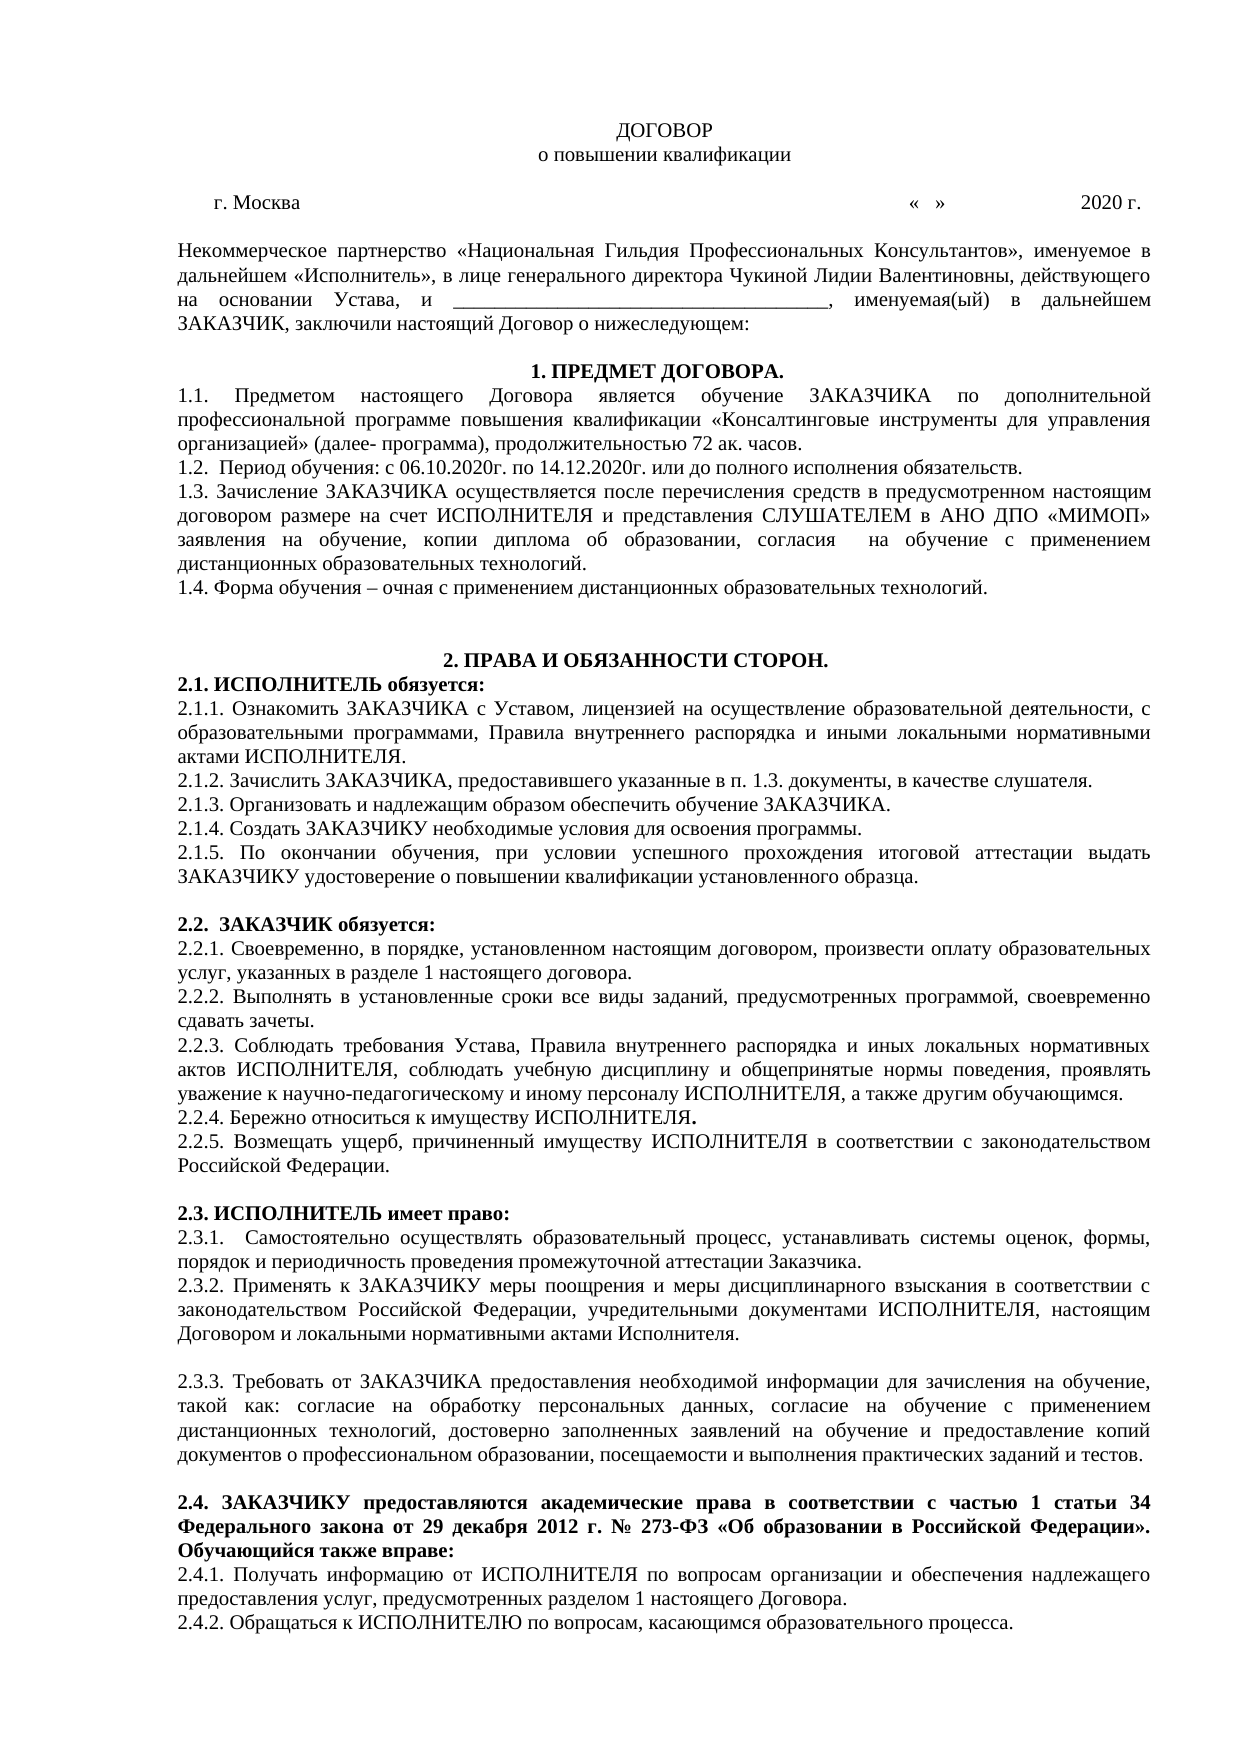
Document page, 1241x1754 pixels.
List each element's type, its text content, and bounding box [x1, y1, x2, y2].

text 2.3. ИСПОЛНИТЕЛЬ имеет право: [177, 1201, 1152, 1225]
text 2.3.1. Самостоятельно осуществлять образовательный процесс, устанавливать системы оценок, формы, порядок и периодичность проведения промежуточной аттестации Заказчика. [177, 1225, 1152, 1273]
text 2.2. ЗАКАЗЧИК обязуется: [177, 912, 1152, 936]
text 2.3.3. Требовать от ЗАКАЗЧИКА предоставления необходимой информации для зачисления на обучение, такой как: согласие на обработку персональных данных, согласие на обучение с применением дистанционных технологий, достоверно заполненных заявлений на обучение и предоставление копий документов о профессиональном образовании, посещаемости и выполнения практических заданий и тестов. [177, 1369, 1152, 1466]
text 2. ПРАВА И ОБЯЗАННОСТИ СТОРОН. [177, 647, 1152, 672]
text 1.2. Период обучения: с 06.10.2020г. по 14.12.2020г. или до полного исполнения обязательств. [177, 455, 1152, 479]
text 2.1. ИСПОЛНИТЕЛЬ обязуется: [177, 672, 1152, 696]
text 2.2.4. Бережно относиться к имуществу ИСПОЛНИТЕЛЯ. [177, 1105, 1152, 1129]
text 1. ПРЕДМЕТ ДОГОВОРА. [400, 359, 1152, 383]
text 2.1.5. По окончании обучения, при условии успешного прохождения итоговой аттестации выдать ЗАКАЗЧИКУ удостоверение о повышении квалификации установленного образца. [177, 840, 1152, 888]
text 2.1.2. Зачислить ЗАКАЗЧИКА, предоставившего указанные в п. 1.3. документы, в качестве слушателя. [177, 768, 1152, 792]
text 2.2.2. Выполнять в установленные сроки все виды заданий, предусмотренных программой, своевременно сдавать зачеты. [177, 984, 1152, 1032]
text 2.2.1. Своевременно, в порядке, установленном настоящим договором, произвести оплату образовательных услуг, указанных в разделе 1 настоящего договора. [177, 936, 1152, 984]
text о повышении квалификации [177, 142, 1152, 166]
text 1.3. Зачисление ЗАКАЗЧИКА осуществляется после перечисления средств в предусмотренном настоящим договором размере на счет ИСПОЛНИТЕЛЯ и представления СЛУШАТЕЛЕМ в АНО ДПО «МИМОП» заявления на обучение, копии диплома об образовании, согласия на обучение с применением дистанционных образовательных технологий. [177, 479, 1152, 575]
text г. Москва « » 2020 г. [177, 190, 1152, 214]
text Некоммерческое партнерство «Национальная Гильдия Профессиональных Консультантов», именуемое в дальнейшем «Исполнитель», в лице генерального директора Чукиной Лидии Валентиновны, действующего на основании Устава, и ____________________________________, именуемая(ый) в дальнейшем ЗАКАЗЧИК, заключили настоящий Договор о нижеследующем: [177, 238, 1152, 335]
text 2.1.1. Ознакомить ЗАКАЗЧИКА с Уставом, лицензией на осуществление образовательной деятельности, с образовательными программами, Правила внутреннего распорядка и иными локальными нормативными актами ИСПОЛНИТЕЛЯ. [177, 696, 1152, 768]
text 2.4. ЗАКАЗЧИКУ предоставляются академические права в соответствии с частью 1 статьи 34 Федерального закона от 29 декабря 2012 г. № 273-ФЗ «Об образовании в Российской Федерации». Обучающийся также вправе: [177, 1490, 1152, 1562]
text 2.4.2. Обращаться к ИСПОЛНИТЕЛЮ по вопросам, касающимся образовательного процесса. [177, 1610, 1152, 1634]
text 2.4.1. Получать информацию от ИСПОЛНИТЕЛЯ по вопросам организации и обеспечения надлежащего предоставления услуг, предусмотренных разделом 1 настоящего Договора. [177, 1562, 1152, 1610]
text 2.2.5. Возмещать ущерб, причиненный имуществу ИСПОЛНИТЕЛЯ в соответствии с законодательством Российской Федерации. [177, 1129, 1152, 1177]
text 1.4. Форма обучения – очная c применением дистанционных образовательных технологий. [177, 575, 1152, 599]
text 2.1.3. Организовать и надлежащим образом обеспечить обучение ЗАКАЗЧИКА. [177, 792, 1152, 816]
text ДОГОВОР [177, 118, 1152, 142]
text 2.3.2. Применять к ЗАКАЗЧИКУ меры поощрения и меры дисциплинарного взыскания в соответствии с законодательством Российской Федерации, учредительными документами ИСПОЛНИТЕЛЯ, настоящим Договором и локальными нормативными актами Исполнителя. [177, 1273, 1152, 1345]
text 2.1.4. Создать ЗАКАЗЧИКУ необходимые условия для освоения программы. [177, 816, 1152, 840]
text 1.1. Предметом настоящего Договора является обучение ЗАКАЗЧИКА по дополнительной профессиональной программе повышения квалификации «Консалтинговые инструменты для управления организацией» (далее- программа), продолжительностью 72 ак. часов. [177, 383, 1152, 455]
text 2.2.3. Соблюдать требования Устава, Правила внутреннего распорядка и иных локальных нормативных актов ИСПОЛНИТЕЛЯ, соблюдать учебную дисциплину и общепринятые нормы поведения, проявлять уважение к научно-педагогическому и иному персоналу ИСПОЛНИТЕЛЯ, а также другим обучающимся. [177, 1032, 1152, 1105]
